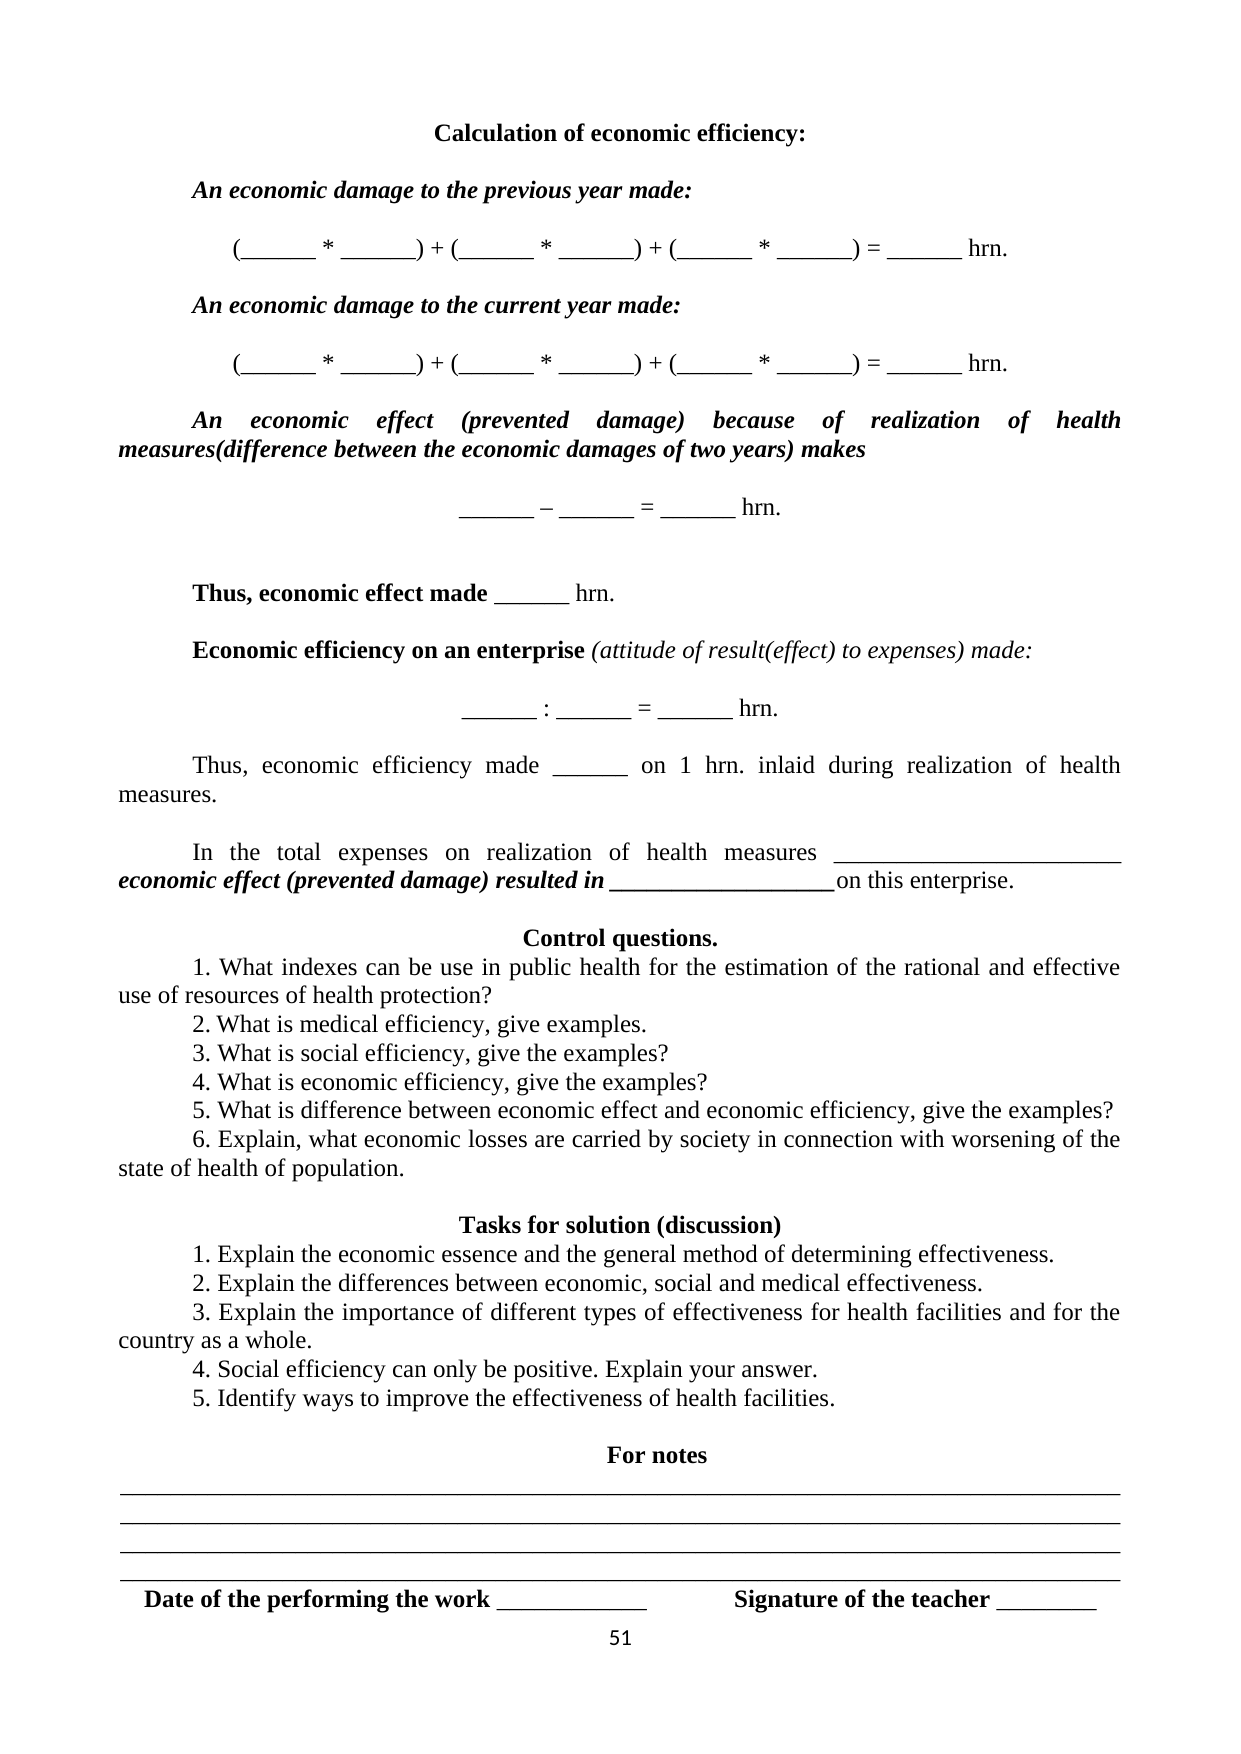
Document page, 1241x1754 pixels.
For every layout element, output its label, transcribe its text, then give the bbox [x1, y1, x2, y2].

text Calculation of economic efficiency: [118, 118, 1122, 147]
text 2. What is medical efficiency, give examples. [118, 1009, 1122, 1038]
text ________________________________________________________________________________________________________________________________________________________________________________________________________________________________________________________________________________________________________________________________ [118, 1469, 1122, 1584]
text Тhus, economic effect made ______ hrn. [118, 578, 1122, 607]
text Date of the performing the work ____________ Signature of the teacher ________ [118, 1584, 1122, 1613]
text 2. Explain the differences between economic, social and medical effectiveness. [118, 1268, 1122, 1297]
text An economic damage to the previous year made: [118, 176, 1122, 204]
text ______ – ______ = ______ hrn. [118, 492, 1122, 521]
text Control questions. [118, 923, 1122, 952]
text 4. Social efficiency can only be positive. Explain your answer. [118, 1354, 1122, 1383]
text 6. Explain, what economic losses are carried by society in connection with worsening of the state of health of population. [118, 1124, 1122, 1182]
text Тhus, economic efficiency made ______ on 1 hrn. inlaid during realization of health measures. [118, 751, 1122, 808]
text 1. Explain the economic essence and the general method of determining effectiveness. [118, 1239, 1122, 1268]
text 1. What indexes can be use in public health for the estimation of the rational and effective use of resources of health protection? [118, 952, 1122, 1009]
text 5. Identify ways to improve the effectiveness of health facilities. [118, 1383, 1122, 1412]
text 3. What is social efficiency, give the examples? [118, 1038, 1122, 1067]
text (______ * ______) + (______ * ______) + (______ * ______) = ______ hrn. [118, 233, 1122, 262]
text 4. What is economic efficiency, give the examples? [118, 1067, 1122, 1096]
text An economic effect (prevented damage) because of realization of health measures(difference between the economic damages of two years) makes [118, 406, 1122, 463]
text For notes [118, 1441, 1122, 1469]
text 5. What is difference between economic effect and economic efficiency, give the examples? [118, 1096, 1122, 1124]
text (______ * ______) + (______ * ______) + (______ * ______) = ______ hrn. [118, 348, 1122, 377]
text An economic damage to the current year made: [118, 291, 1122, 319]
text ______ : ______ = ______ hrn. [118, 693, 1122, 722]
text Tasks for solution (discussion) [118, 1211, 1122, 1239]
text 3. Explain the importance of different types of effectiveness for health facilities and for the country as a whole. [118, 1297, 1122, 1354]
text In the total expenses on realization of health measures _______________________ economic effect (prevented damage) resulted in __________________on this enterprise. [118, 837, 1122, 894]
text Economic efficiency on an enterprise (attitude of result(effect) to expenses) made: [118, 636, 1122, 664]
